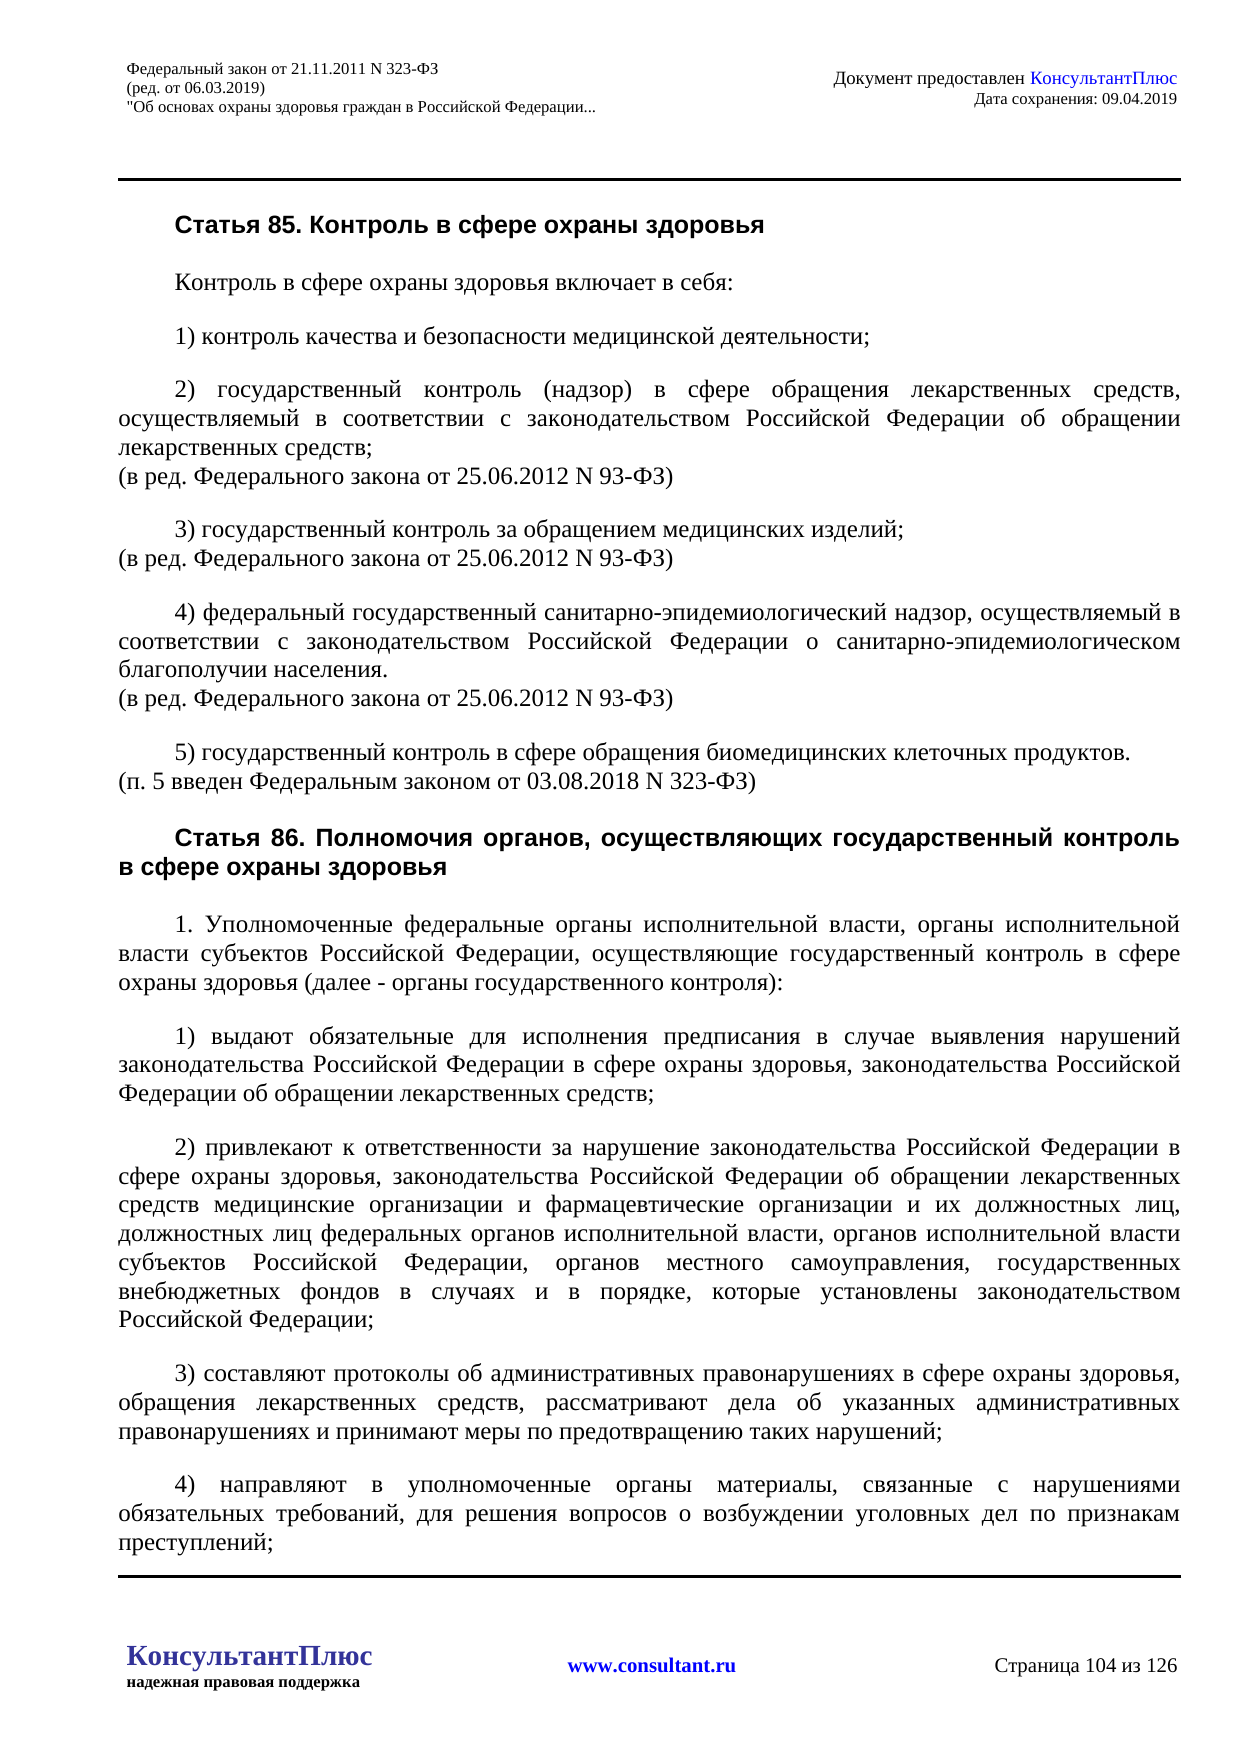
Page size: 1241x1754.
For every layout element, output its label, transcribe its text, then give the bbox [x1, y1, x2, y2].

text 1) контроль качества и безопасности медицинской деятельности; [118, 321, 1181, 349]
text 2) привлекают к ответственности за нарушение законодательства Российской Федерации в сфере охраны здоровья, законодательства Российской Федерации об обращении лекарственных средств медицинские организации и фармацевтические организации и их должностных лиц, должностных лиц федеральных органов исполнительной власти, органов исполнительной власти субъектов Российской Федерации, органов местного самоуправления, государственных внебюджетных фондов в случаях и в порядке, которые установлены законодательством Российской Федерации; [118, 1132, 1181, 1333]
text 1) выдают обязательные для исполнения предписания в случае выявления нарушений законодательства Российской Федерации в сфере охраны здоровья, законодательства Российской Федерации об обращении лекарственных средств; [118, 1021, 1181, 1107]
text 5) государственный контроль в сфере обращения биомедицинских клеточных продуктов. [118, 737, 1181, 766]
text 3) государственный контроль за обращением медицинских изделий; [118, 514, 1181, 543]
text (в ред. Федерального закона от 25.06.2012 N 93-ФЗ) [118, 683, 1181, 712]
text 2) государственный контроль (надзор) в сфере обращения лекарственных средств, осуществляемый в соответствии с законодательством Российской Федерации об обращении лекарственных средств; [118, 374, 1181, 461]
text (в ред. Федерального закона от 25.06.2012 N 93-ФЗ) [118, 461, 1181, 489]
text (в ред. Федерального закона от 25.06.2012 N 93-ФЗ) [118, 543, 1181, 572]
text 3) составляют протоколы об административных правонарушениях в сфере охраны здоровья, обращения лекарственных средств, рассматривают дела об указанных административных правонарушениях и принимают меры по предотвращению таких нарушений; [118, 1358, 1181, 1444]
title Статья 85. Контроль в сфере охраны здоровья [118, 209, 1181, 238]
title Статья 86. Полномочия органов, осуществляющих государственный контроль в сфере охраны здоровья [118, 823, 1181, 881]
text 4) направляют в уполномоченные органы материалы, связанные с нарушениями обязательных требований, для решения вопросов о возбуждении уголовных дел по признакам преступлений; [118, 1469, 1181, 1556]
text 1. Уполномоченные федеральные органы исполнительной власти, органы исполнительной власти субъектов Российской Федерации, осуществляющие государственный контроль в сфере охраны здоровья (далее - органы государственного контроля): [118, 909, 1181, 996]
text (п. 5 введен Федеральным законом от 03.08.2018 N 323-ФЗ) [118, 766, 1181, 794]
text Контроль в сфере охраны здоровья включает в себя: [118, 267, 1181, 296]
text 4) федеральный государственный санитарно-эпидемиологический надзор, осуществляемый в соответствии с законодательством Российской Федерации о санитарно-эпидемиологическом благополучии населения. [118, 597, 1181, 683]
